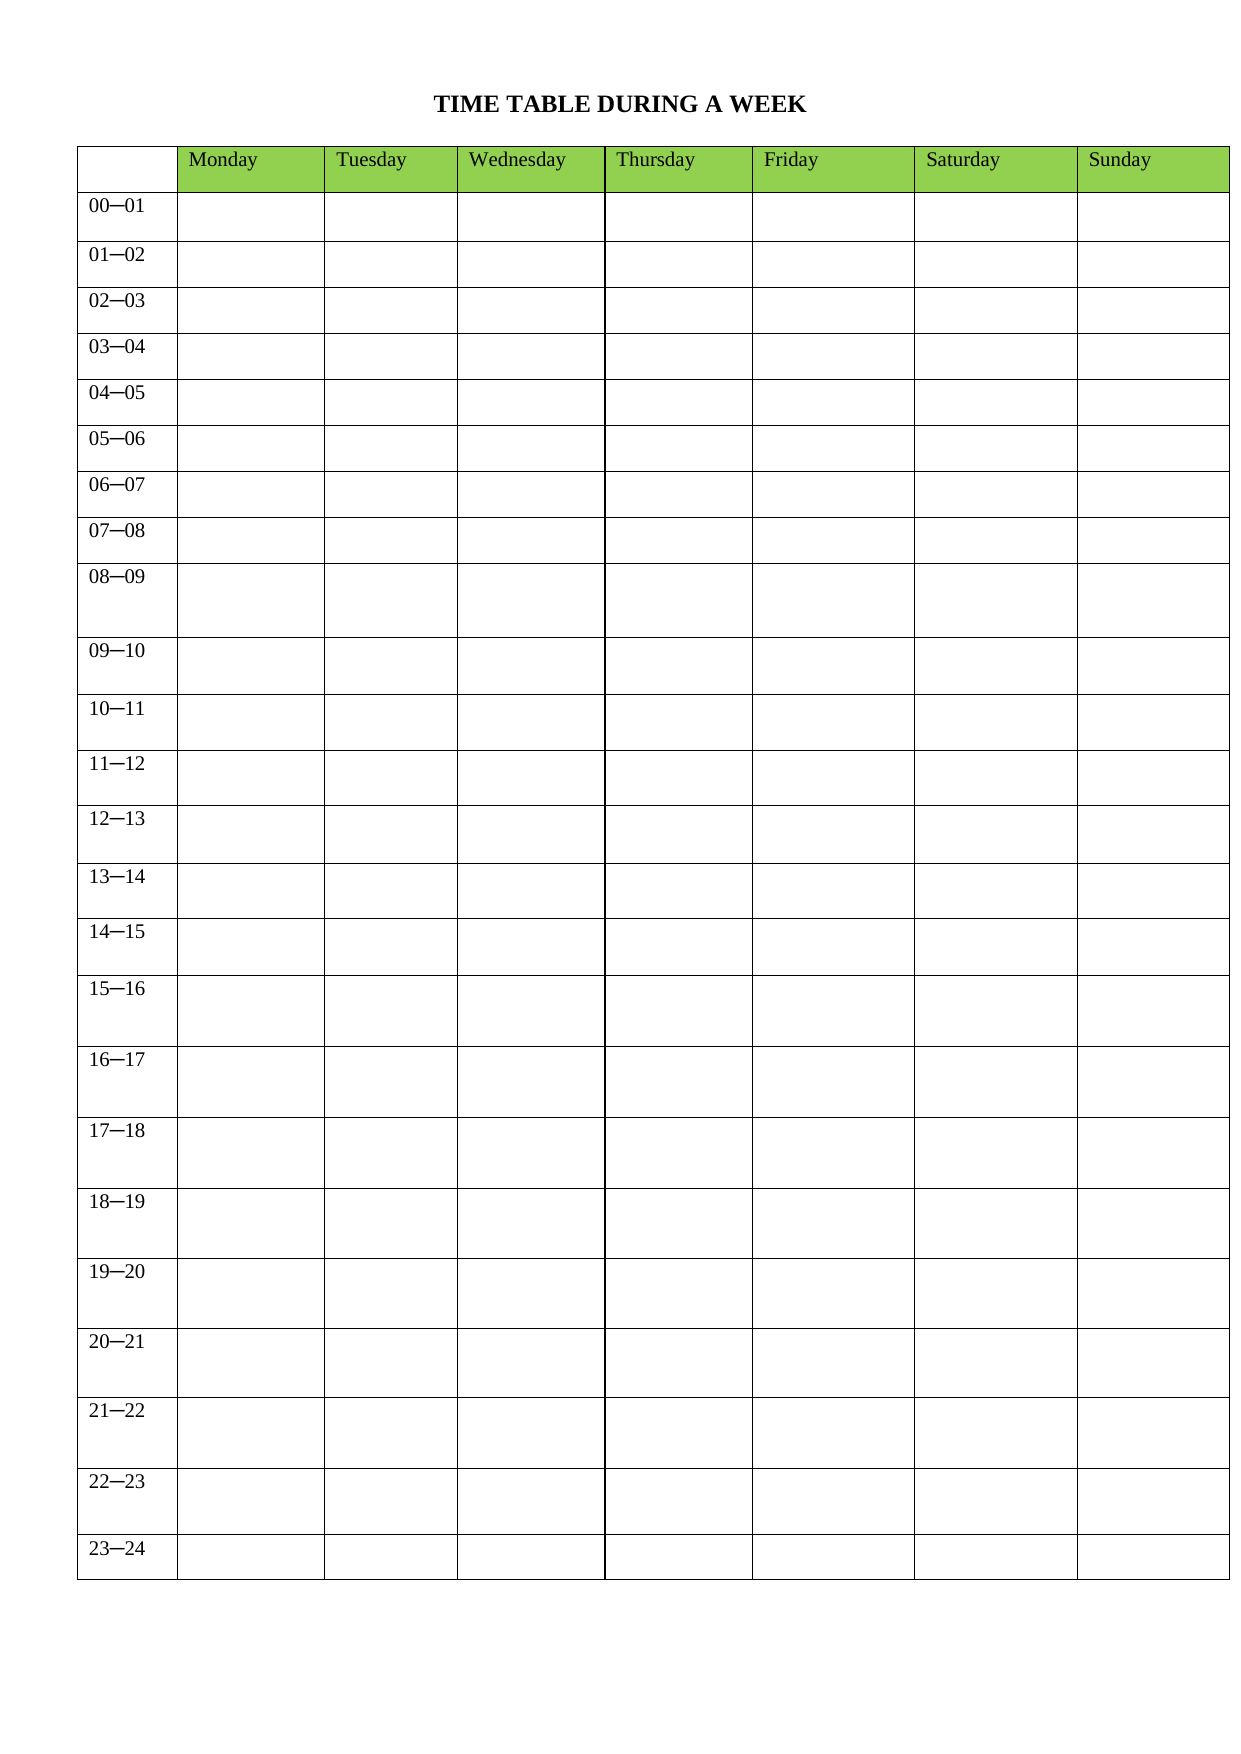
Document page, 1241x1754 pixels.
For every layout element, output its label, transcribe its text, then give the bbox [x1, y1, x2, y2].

table_cell [458, 518, 604, 563]
table_cell 13─14 [78, 864, 177, 918]
table_cell 15─16 [78, 976, 177, 1046]
table_header Wednesday [458, 147, 604, 192]
table_cell [753, 1047, 914, 1117]
table_cell 06─07 [78, 472, 177, 517]
table_header Tuesday [325, 147, 457, 192]
table_cell [458, 1118, 604, 1188]
table_cell [458, 1469, 604, 1534]
table_cell [178, 1398, 324, 1468]
table_cell [458, 1398, 604, 1468]
table_cell [915, 1118, 1077, 1188]
table_cell [1078, 1189, 1229, 1258]
table_cell [325, 193, 457, 241]
table_cell [915, 1189, 1077, 1258]
table_cell [753, 564, 914, 637]
table_cell [178, 1469, 324, 1534]
table_cell [458, 242, 604, 287]
table_cell [325, 864, 457, 918]
table_cell [458, 380, 604, 425]
table_cell [325, 976, 457, 1046]
table_cell [325, 919, 457, 975]
table_cell [1078, 288, 1229, 333]
table_cell [606, 638, 752, 694]
table_cell [325, 518, 457, 563]
table_cell [753, 426, 914, 471]
table_cell [753, 1469, 914, 1534]
table_cell [606, 472, 752, 517]
table_cell [1078, 976, 1229, 1046]
table_cell [325, 1329, 457, 1397]
table_cell [325, 1118, 457, 1188]
table_cell 18─19 [78, 1189, 177, 1258]
table_cell [325, 426, 457, 471]
table_cell [458, 919, 604, 975]
table_cell [753, 1329, 914, 1397]
table_cell 22─23 [78, 1469, 177, 1534]
table_cell [915, 380, 1077, 425]
table_cell [1078, 193, 1229, 241]
table_cell [753, 193, 914, 241]
table_cell [753, 976, 914, 1046]
table_cell 07─08 [78, 518, 177, 563]
table_cell 10─11 [78, 695, 177, 750]
table_cell [1078, 380, 1229, 425]
table_cell 16─17 [78, 1047, 177, 1117]
table_cell [1078, 1118, 1229, 1188]
table_cell [915, 638, 1077, 694]
table_cell [178, 193, 324, 241]
table_cell 04─05 [78, 380, 177, 425]
table_cell [178, 564, 324, 637]
table_cell [458, 806, 604, 862]
table_cell [178, 1047, 324, 1117]
table_cell [606, 193, 752, 241]
table_cell [753, 380, 914, 425]
table_cell [915, 1259, 1077, 1328]
table_cell [325, 1189, 457, 1258]
table_cell [915, 518, 1077, 563]
table_cell [1078, 638, 1229, 694]
table_cell [458, 426, 604, 471]
table_cell [178, 1259, 324, 1328]
table_cell [915, 1398, 1077, 1468]
table_cell [606, 695, 752, 750]
table_cell [325, 1259, 457, 1328]
table_cell [178, 518, 324, 563]
table_cell [915, 472, 1077, 517]
table_cell [458, 1047, 604, 1117]
table_cell [606, 864, 752, 918]
table_cell [606, 380, 752, 425]
table_header Friday [753, 147, 914, 192]
table_cell [753, 638, 914, 694]
table_cell [458, 638, 604, 694]
table_cell [178, 976, 324, 1046]
table_cell [606, 242, 752, 287]
table_cell [325, 334, 457, 379]
table_cell [1078, 472, 1229, 517]
table_cell [325, 288, 457, 333]
table_cell [606, 1535, 752, 1579]
table_cell [178, 695, 324, 750]
table_cell [1078, 334, 1229, 379]
table_cell [1078, 242, 1229, 287]
table_cell [178, 334, 324, 379]
table_cell [753, 695, 914, 750]
table_cell [915, 193, 1077, 241]
table_cell [325, 1047, 457, 1117]
table_cell [606, 919, 752, 975]
table_cell [178, 242, 324, 287]
table_cell [325, 1535, 457, 1579]
table_cell [1078, 518, 1229, 563]
table_cell [178, 426, 324, 471]
table_cell [753, 1535, 914, 1579]
table_cell [915, 919, 1077, 975]
table_cell [606, 1469, 752, 1534]
table_cell [606, 806, 752, 862]
table_cell [178, 1535, 324, 1579]
table_cell [325, 242, 457, 287]
table_cell [915, 1469, 1077, 1534]
table_cell 09─10 [78, 638, 177, 694]
table_cell [606, 1259, 752, 1328]
table_cell [915, 806, 1077, 862]
table_cell [606, 334, 752, 379]
table_cell [178, 288, 324, 333]
text TIME TABLE DURING A WEEK [89, 89, 1152, 117]
table_cell [915, 242, 1077, 287]
table_cell [1078, 864, 1229, 918]
table_cell [458, 1329, 604, 1397]
table_cell [325, 806, 457, 862]
table_cell [753, 919, 914, 975]
table_cell [1078, 564, 1229, 637]
table_header Thursday [606, 147, 752, 192]
table_cell [458, 334, 604, 379]
table_cell [753, 288, 914, 333]
table_cell [325, 380, 457, 425]
table_cell [458, 193, 604, 241]
table_cell [753, 334, 914, 379]
table_cell [915, 564, 1077, 637]
table_cell [458, 564, 604, 637]
table_cell [1078, 1535, 1229, 1579]
table_cell [1078, 1047, 1229, 1117]
table_cell [1078, 695, 1229, 750]
table_cell [325, 695, 457, 750]
table_cell [325, 751, 457, 805]
table_cell [178, 751, 324, 805]
table_cell [178, 806, 324, 862]
table_cell [178, 919, 324, 975]
table_cell [1078, 1398, 1229, 1468]
table_cell [1078, 806, 1229, 862]
table_cell [458, 1535, 604, 1579]
table_cell 14─15 [78, 919, 177, 975]
table_cell [753, 472, 914, 517]
table_cell [753, 1118, 914, 1188]
table_cell [325, 1469, 457, 1534]
table_cell [753, 518, 914, 563]
table_cell [458, 1259, 604, 1328]
table_cell [753, 751, 914, 805]
table_cell 05─06 [78, 426, 177, 471]
table_cell 21─22 [78, 1398, 177, 1468]
table_cell [178, 1118, 324, 1188]
table_cell 23─24 [78, 1535, 177, 1579]
table_cell [606, 1189, 752, 1258]
table_cell [753, 1398, 914, 1468]
table_cell [915, 1047, 1077, 1117]
table_cell [606, 976, 752, 1046]
table_cell [606, 1398, 752, 1468]
table_cell [1078, 751, 1229, 805]
table_cell [458, 1189, 604, 1258]
table_cell 02─03 [78, 288, 177, 333]
table_cell [325, 638, 457, 694]
table_header Saturday [915, 147, 1077, 192]
table_cell [606, 426, 752, 471]
table_cell [178, 1329, 324, 1397]
table_cell [458, 976, 604, 1046]
table_cell [606, 751, 752, 805]
table_cell 03─04 [78, 334, 177, 379]
table_cell [606, 518, 752, 563]
table_cell [458, 864, 604, 918]
table_cell [753, 1189, 914, 1258]
table_cell [915, 288, 1077, 333]
table_cell [753, 242, 914, 287]
table_cell [606, 1047, 752, 1117]
table_cell [753, 806, 914, 862]
table_cell [915, 976, 1077, 1046]
table_cell [606, 1118, 752, 1188]
table_cell [458, 288, 604, 333]
table_cell [606, 564, 752, 637]
table_cell [325, 472, 457, 517]
table_cell [458, 751, 604, 805]
table_cell [325, 564, 457, 637]
table_cell 12─13 [78, 806, 177, 862]
table_cell 01─02 [78, 242, 177, 287]
table_cell [915, 695, 1077, 750]
table_cell [178, 864, 324, 918]
table_cell 20─21 [78, 1329, 177, 1397]
table_cell 17─18 [78, 1118, 177, 1188]
table_cell [1078, 1259, 1229, 1328]
table_cell 08─09 [78, 564, 177, 637]
table_cell [178, 380, 324, 425]
table_cell [178, 638, 324, 694]
table_cell [325, 1398, 457, 1468]
table_cell [753, 864, 914, 918]
table_cell [915, 1535, 1077, 1579]
table_cell [915, 864, 1077, 918]
table_cell [606, 288, 752, 333]
table_cell [1078, 1469, 1229, 1534]
table_cell [753, 1259, 914, 1328]
table_cell 19─20 [78, 1259, 177, 1328]
table_cell [458, 472, 604, 517]
table_cell [606, 1329, 752, 1397]
table_cell [1078, 1329, 1229, 1397]
table_cell [915, 426, 1077, 471]
table_cell [1078, 919, 1229, 975]
table_header [78, 147, 177, 192]
table_cell [178, 1189, 324, 1258]
table_cell [1078, 426, 1229, 471]
table_cell [458, 695, 604, 750]
table_cell [915, 334, 1077, 379]
table_header Sunday [1078, 147, 1229, 192]
table_cell [915, 1329, 1077, 1397]
table_cell 00─01 [78, 193, 177, 241]
table_cell [178, 472, 324, 517]
table_header Monday [178, 147, 324, 192]
table_cell 11─12 [78, 751, 177, 805]
table_cell [915, 751, 1077, 805]
